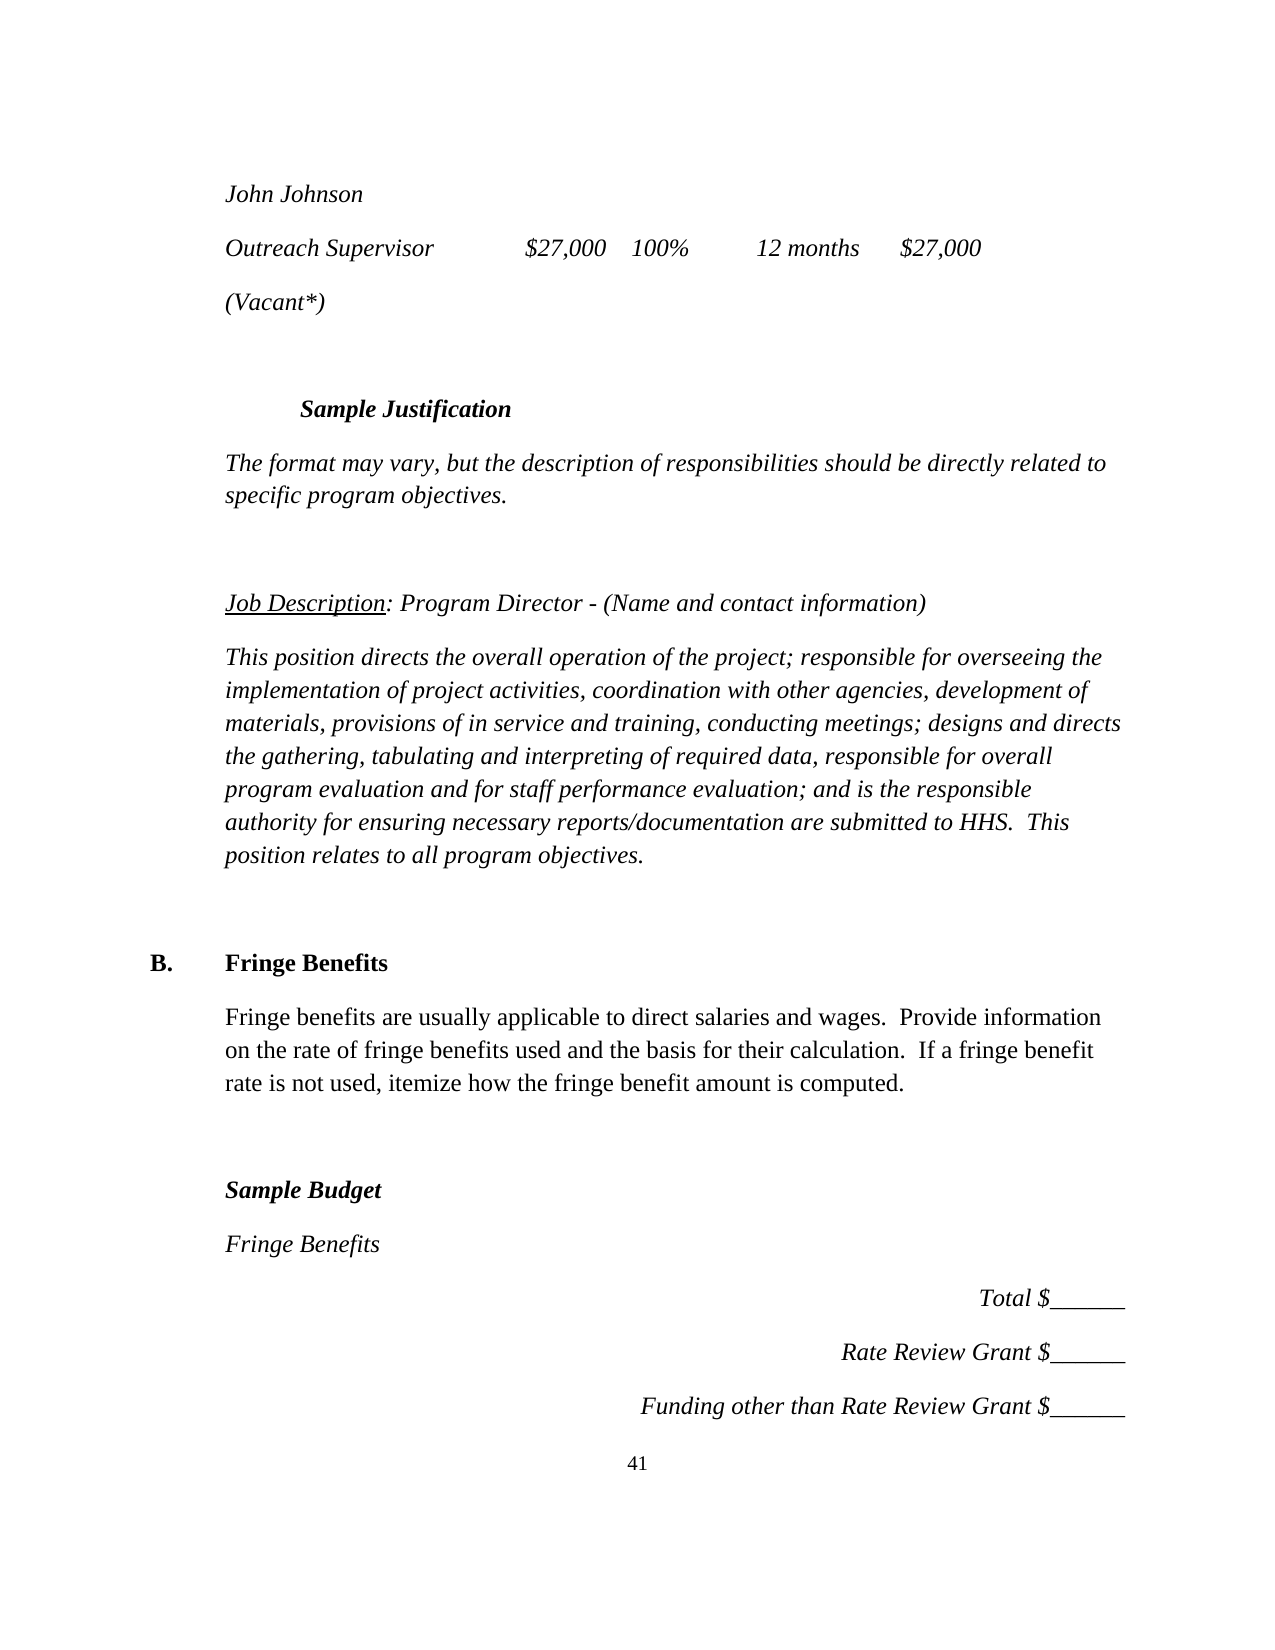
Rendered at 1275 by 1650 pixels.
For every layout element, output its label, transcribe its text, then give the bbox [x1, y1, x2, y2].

text Funding other than Rate Review Grant $______ [150, 1391, 1125, 1420]
text Sample Budget [150, 1176, 1125, 1204]
text This position directs the overall operation of the project; responsible for overseeing the implementation of project activities, coordination with other agencies, development of materials, provisions of in service and training, conducting meetings; designs and directs the gathering, tabulating and interpreting of required data, responsible for overall program evaluation and for staff performance evaluation; and is the responsible authority for ensuring necessary reports/documentation are submitted to HHS. This position relates to all program objectives. [225, 642, 1125, 869]
text Total $______ [150, 1283, 1125, 1312]
text Fringe benefits are usually applicable to direct salaries and wages. Provide information on the rate of fringe benefits used and the basis for their calculation. If a fringe benefit rate is not used, itemize how the fringe benefit amount is computed. [225, 1002, 1125, 1097]
text Outreach Supervisor $27,000 100% 12 months $27,000 [150, 233, 1125, 262]
text B. Fringe Benefits [150, 948, 1125, 977]
text (Vacant*) [150, 287, 1125, 316]
text Fringe Benefits [150, 1229, 1125, 1258]
text John Johnson [150, 179, 1125, 208]
text Job Description: Program Director - (Name and contact information) [150, 588, 1125, 617]
text Sample Justification [225, 394, 1125, 422]
text Rate Review Grant $______ [150, 1337, 1125, 1366]
text The format may vary, but the description of responsibilities should be directly related to specific program objectives. [225, 448, 1125, 509]
